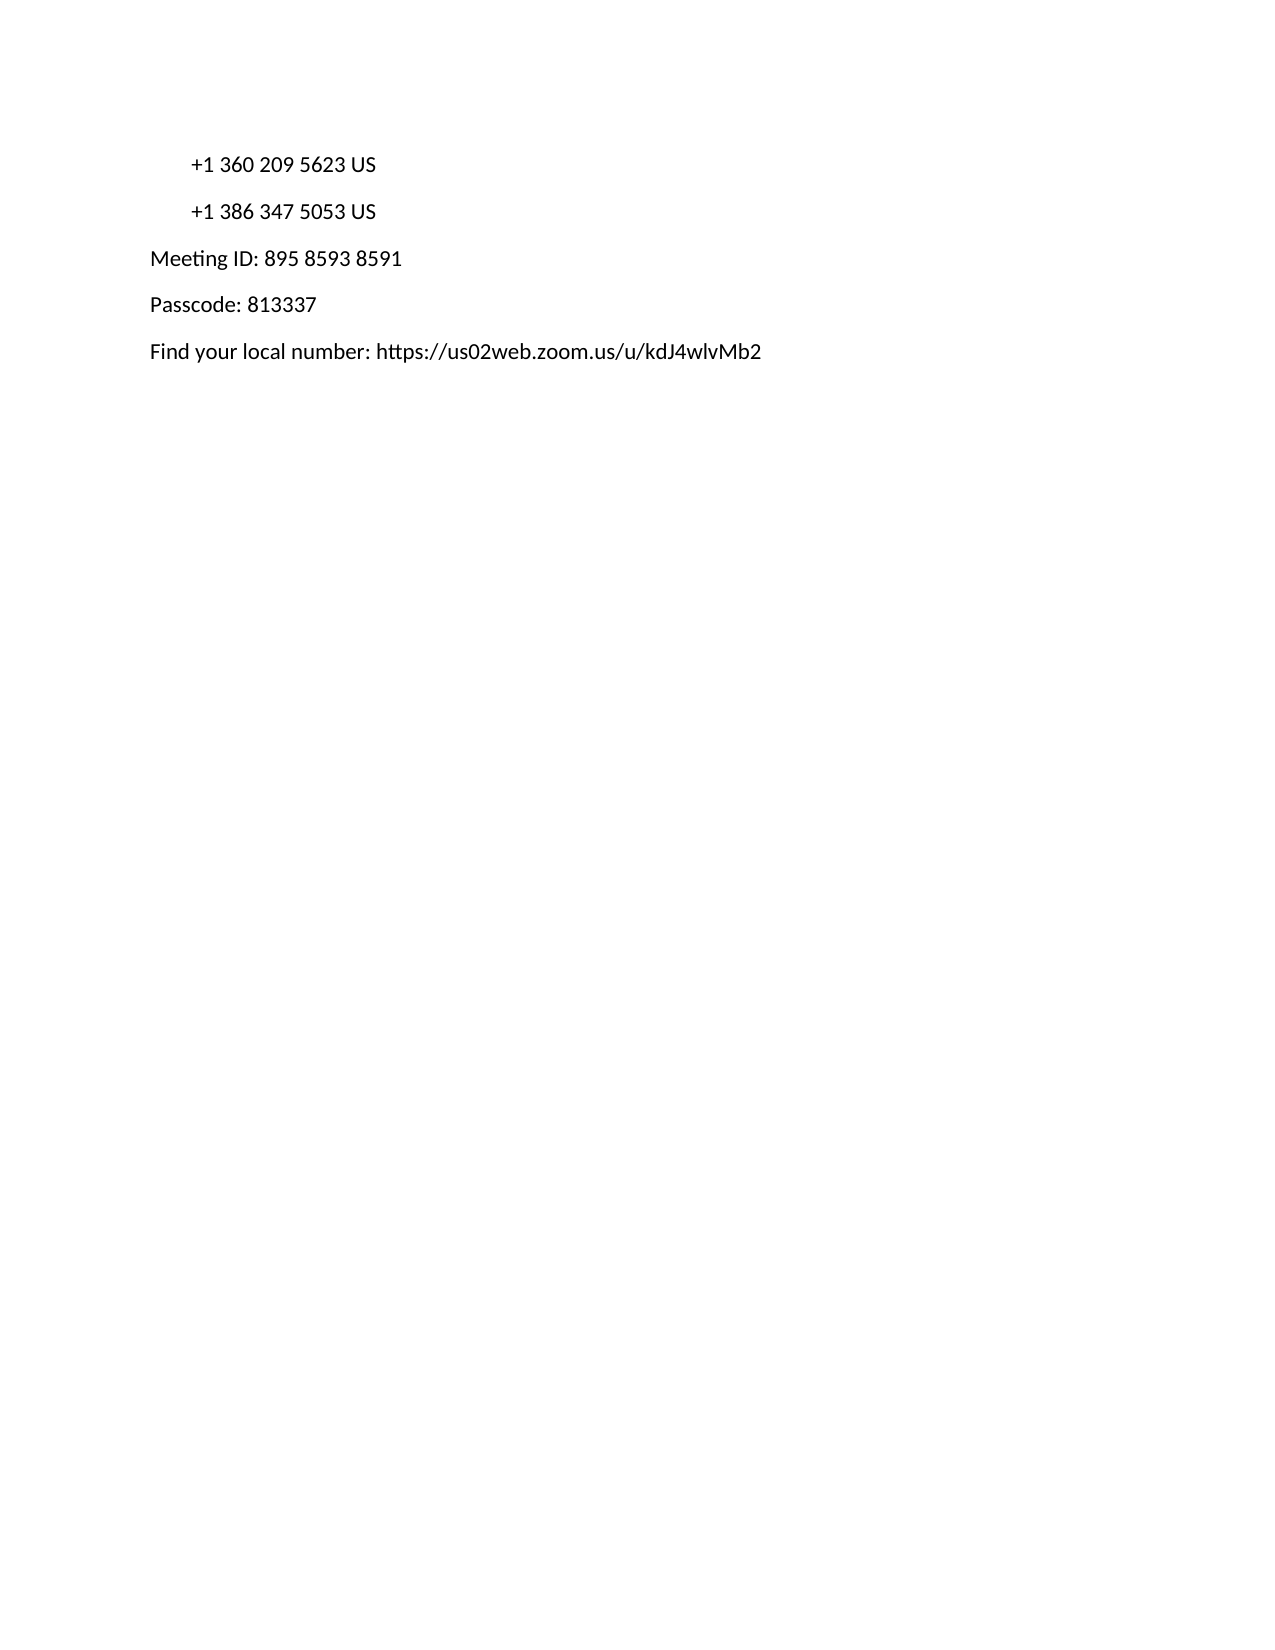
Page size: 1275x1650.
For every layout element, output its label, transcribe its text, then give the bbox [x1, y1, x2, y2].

text Meeting ID: 895 8593 8591 [150, 244, 1125, 272]
text +1 360 209 5623 US [150, 150, 1125, 178]
text Find your local number: https://us02web.zoom.us/u/kdJ4wlvMb2 [150, 337, 1125, 366]
text Passcode: 813337 [150, 291, 1125, 319]
text +1 386 347 5053 US [150, 197, 1125, 225]
